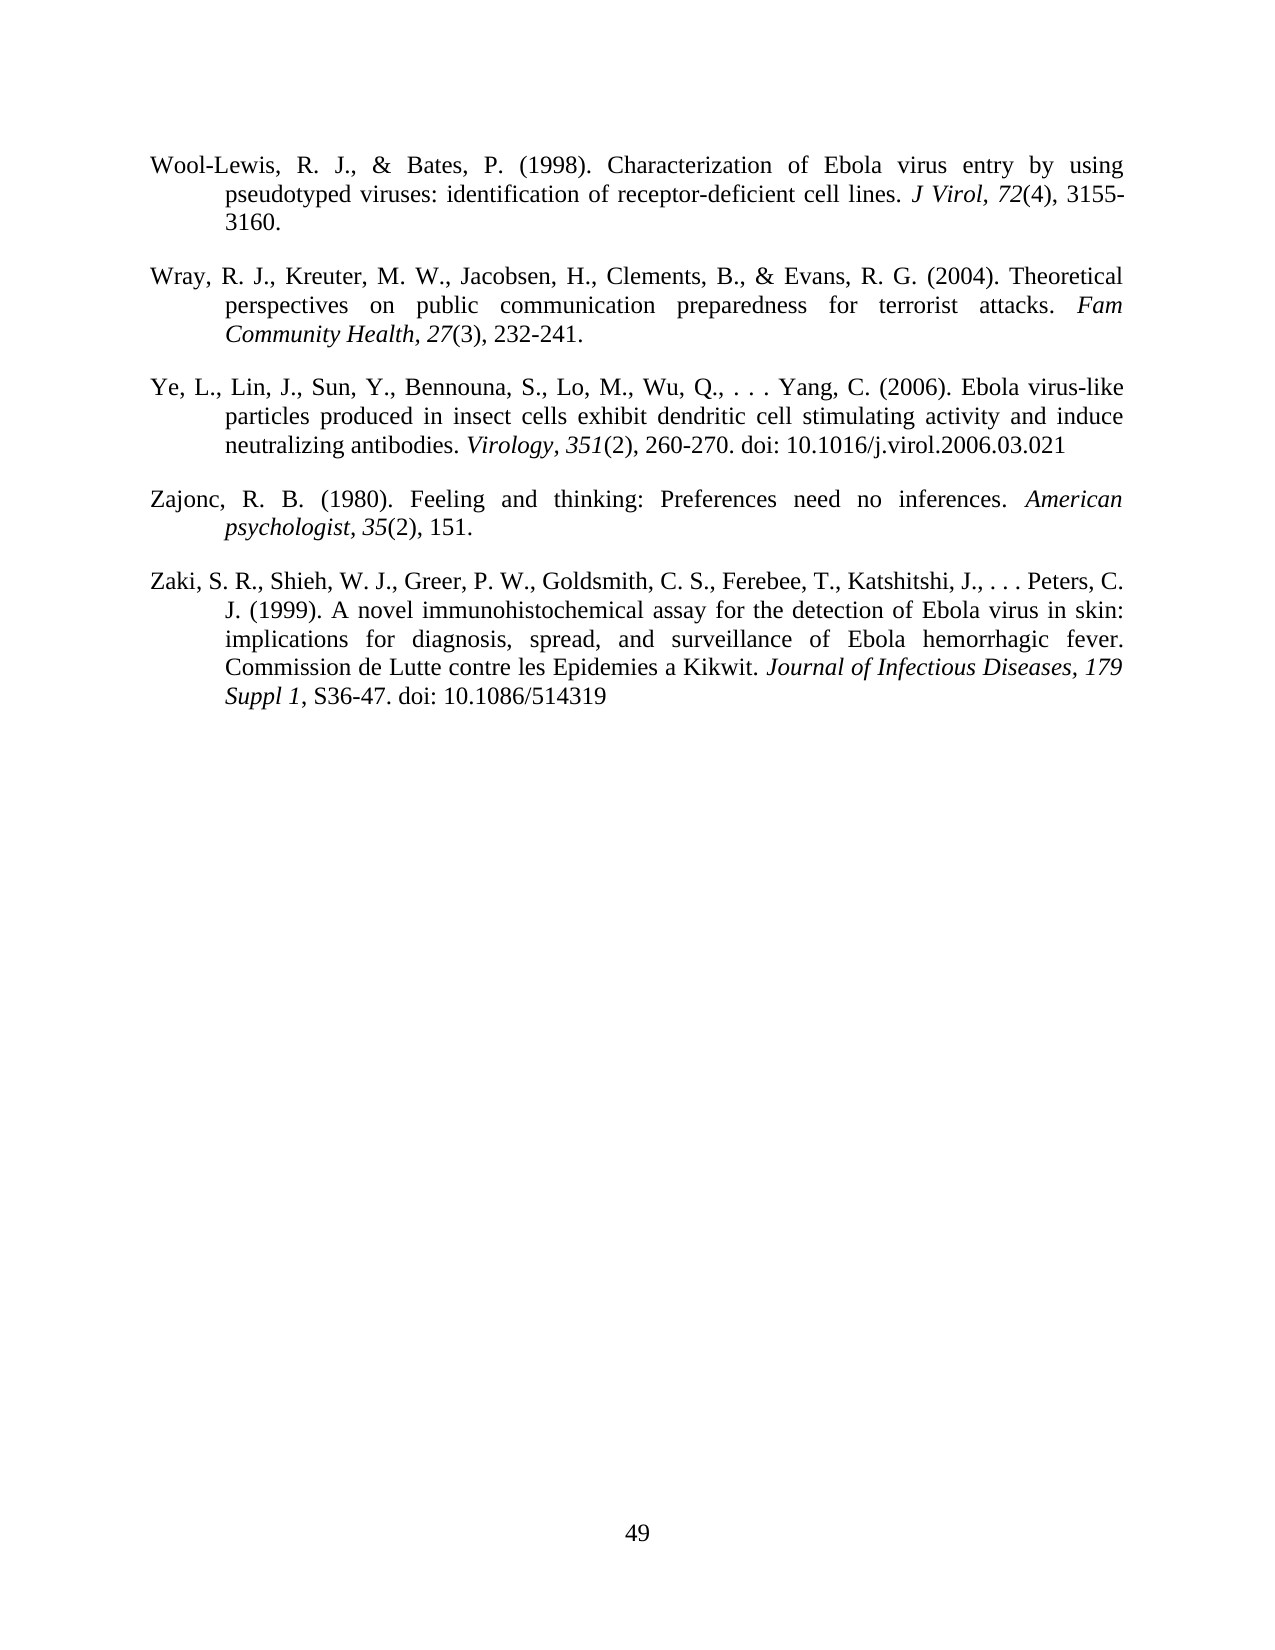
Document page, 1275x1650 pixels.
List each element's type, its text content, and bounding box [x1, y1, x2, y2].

text Wool-Lewis, R. J., & Bates, P. (1998). Characterization of Ebola virus entry by using pseudotyped viruses: identification of receptor-deficient cell lines. J Virol, 72(4), 3155-3160. [150, 150, 1125, 236]
text Wray, R. J., Kreuter, M. W., Jacobsen, H., Clements, B., & Evans, R. G. (2004). Theoretical perspectives on public communication preparedness for terrorist attacks. Fam Community Health, 27(3), 232-241. [150, 261, 1125, 347]
text Ye, L., Lin, J., Sun, Y., Bennouna, S., Lo, M., Wu, Q., . . . Yang, C. (2006). Ebola virus-like particles produced in insect cells exhibit dendritic cell stimulating activity and induce neutralizing antibodies. Virology, 351(2), 260-270. doi: 10.1016/j.virol.2006.03.021 [150, 372, 1125, 459]
text Zaki, S. R., Shieh, W. J., Greer, P. W., Goldsmith, C. S., Ferebee, T., Katshitshi, J., . . . Peters, C. J. (1999). A novel immunohistochemical assay for the detection of Ebola virus in skin: implications for diagnosis, spread, and surveillance of Ebola hemorrhagic fever. Commission de Lutte contre les Epidemies a Kikwit. Journal of Infectious Diseases, 179 Suppl 1, S36-47. doi: 10.1086/514319 [150, 566, 1125, 710]
text Zajonc, R. B. (1980). Feeling and thinking: Preferences need no inferences. American psychologist, 35(2), 151. [150, 484, 1125, 541]
